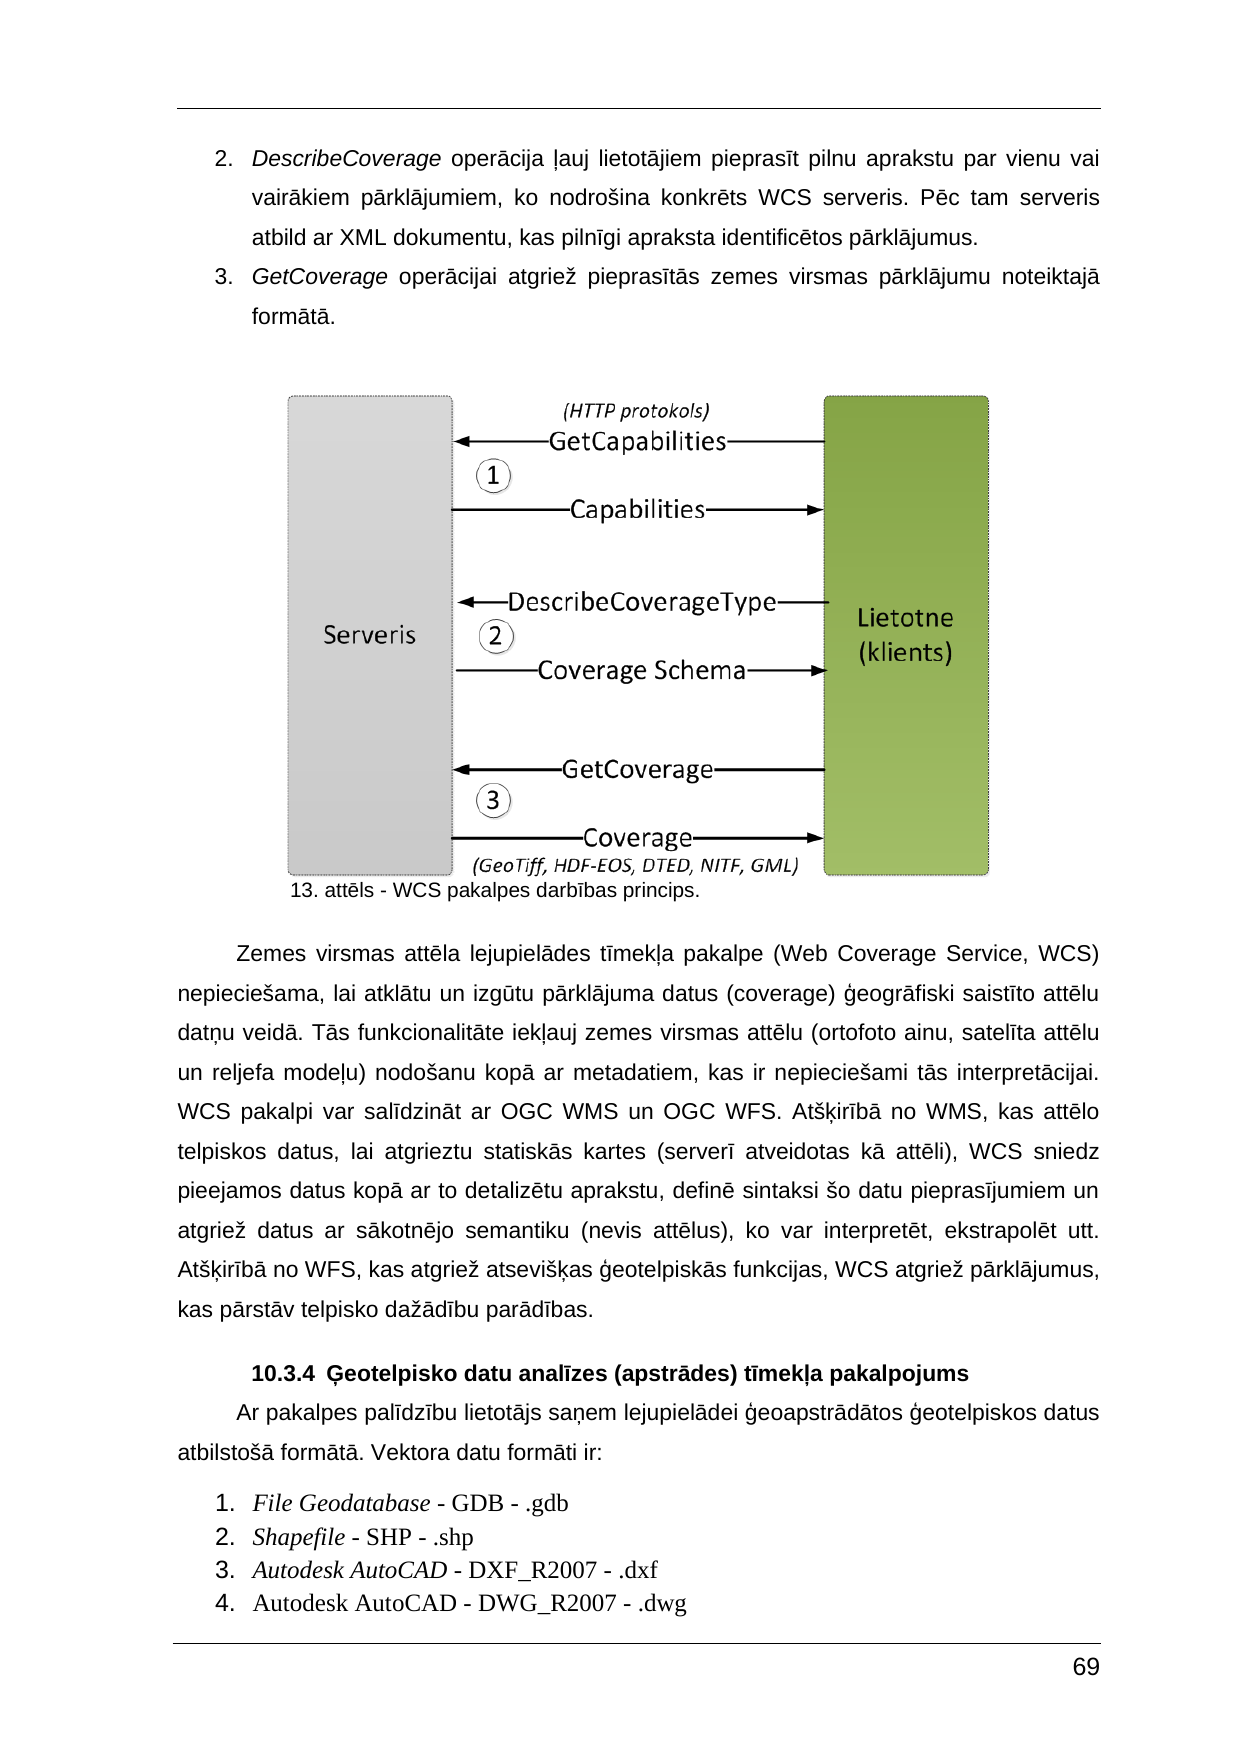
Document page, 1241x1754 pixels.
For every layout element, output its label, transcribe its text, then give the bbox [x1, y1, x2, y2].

text Ar pakalpes palīdzību lietotājs saņem lejupielādei ģeoapstrādātos ģeotelpiskos datus atbilstošā formātā. Vektora datu formāti ir: [177, 1399, 1100, 1465]
list 13. attēls - WCS pakalpes darbības princips. [290, 878, 1100, 902]
list GetCoverage operācijai atgriež pieprasītās zemes virsmas pārklājumu noteiktajā formātā. [214, 263, 1100, 329]
list Shapefile - SHP - .shp [215, 1522, 1100, 1550]
list Autodesk AutoCAD - DWG_R2007 - .dwg [215, 1588, 1100, 1617]
text Zemes virsmas attēla lejupielādes tīmekļa pakalpe (Web Coverage Service, WCS) nepieciešama, lai atklātu un izgūtu pārklājuma datus (coverage) ģeogrāfiski saistīto attēlu datņu veidā. Tās funkcionalitāte iekļauj zemes virsmas attēlu (ortofoto ainu, satelīta attēlu un reljefa modeļu) nodošanu kopā ar metadatiem, kas ir nepieciešami tās interpretācijai. WCS pakalpi var salīdzināt ar OGC WMS un OGC WFS. Atšķirībā no WMS, kas attēlo telpiskos datus, lai atgrieztu statiskās kartes (serverī atveidotas kā attēli), WCS sniedz pieejamos datus kopā ar to detalizētu aprakstu, definē sintaksi šo datu pieprasījumiem un atgriež datus ar sākotnējo semantiku (nevis attēlus), ko var interpretēt, ekstrapolēt utt. Atšķirībā no WFS, kas atgriež atsevišķas ģeotelpiskās funkcijas, WCS atgriež pārklājumus, kas pārstāv telpisko dažādību parādības. [177, 940, 1100, 1322]
list File Geodatabase - GDB - .gdb [215, 1488, 1100, 1517]
list Autodesk AutoCAD - DXF_R2007 - .dxf [215, 1555, 1100, 1583]
subtitle Ģeotelpisko datu analīzes (apstrādes) tīmekļa pakalpojums [251, 1360, 1100, 1387]
picture [287, 394, 990, 879]
list DescribeCoverage operācija ļauj lietotājiem pieprasīt pilnu aprakstu par vienu vai vairākiem pārklājumiem, ko nodrošina konkrēts WCS serveris. Pēc tam serveris atbild ar XML dokumentu, kas pilnīgi apraksta identificētos pārklājumus. [214, 145, 1100, 250]
